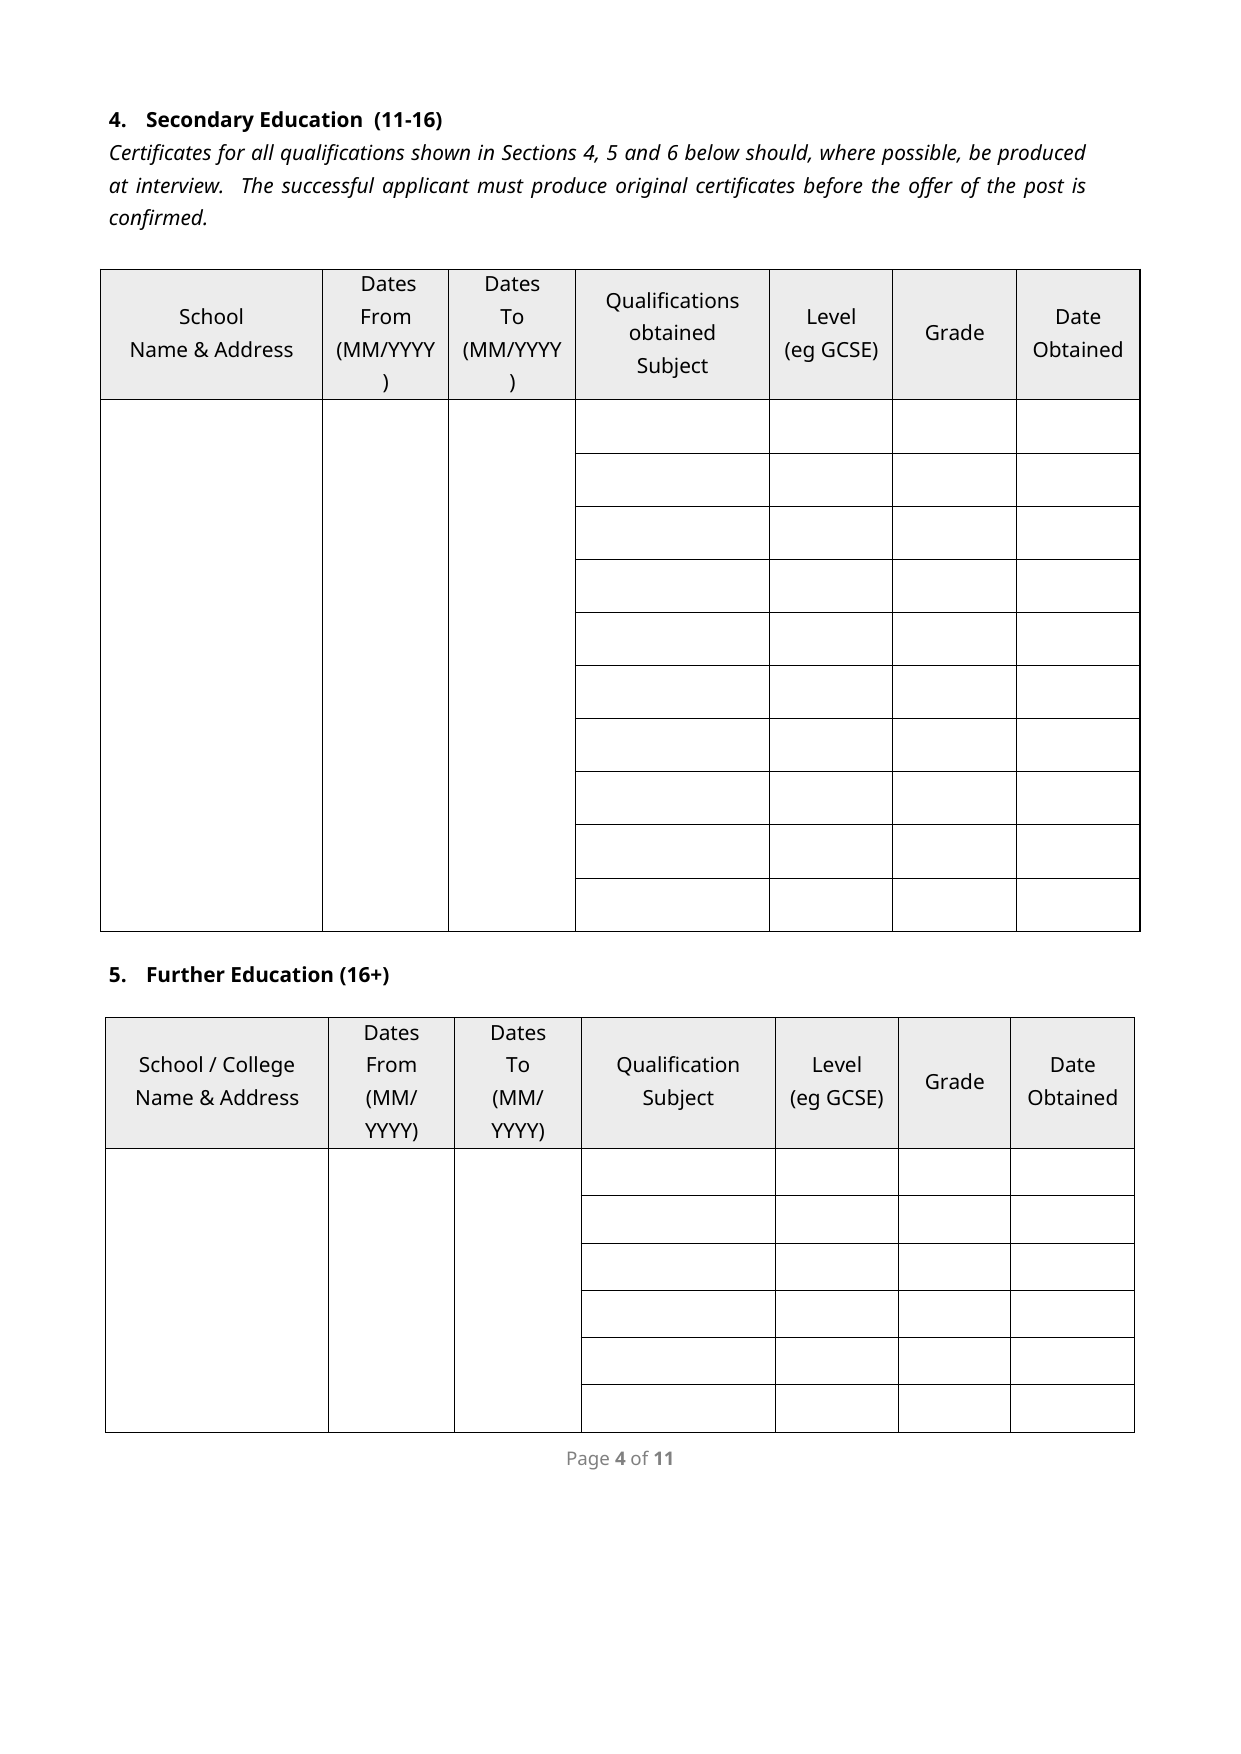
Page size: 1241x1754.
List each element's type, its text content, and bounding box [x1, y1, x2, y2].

table_cell [576, 560, 769, 612]
table_cell [893, 719, 1016, 771]
table_cell [576, 454, 769, 506]
table_cell [101, 400, 322, 931]
table_header School Name & Address [101, 270, 322, 399]
table_cell [576, 613, 769, 665]
table_cell [899, 1196, 1010, 1242]
table_cell [893, 400, 1016, 452]
table_header School / College Name & Address [106, 1018, 328, 1148]
table_cell [776, 1338, 898, 1384]
table_cell [1017, 719, 1139, 771]
table_cell [770, 560, 892, 612]
table_cell [1011, 1244, 1134, 1290]
table_cell [582, 1385, 775, 1432]
table_header Date Obtained [1011, 1018, 1134, 1148]
table_cell [576, 879, 769, 931]
table_header Dates From (MM/YYYY) [323, 270, 448, 399]
list Further Education (16+) [109, 960, 1090, 988]
table_cell [776, 1385, 898, 1432]
table_cell [1011, 1291, 1134, 1337]
table_cell [576, 507, 769, 559]
list Secondary Education (11-16) [109, 106, 1090, 134]
table_header Grade [893, 270, 1016, 399]
table_cell [770, 400, 892, 452]
table_cell [1011, 1385, 1134, 1432]
table_cell [770, 879, 892, 931]
table_cell [770, 613, 892, 665]
table_cell [770, 825, 892, 877]
table_cell [893, 879, 1016, 931]
table_cell [776, 1149, 898, 1195]
table_cell [893, 666, 1016, 718]
table_cell [576, 400, 769, 452]
table_cell [899, 1244, 1010, 1290]
table_cell [1011, 1149, 1134, 1195]
table_cell [893, 772, 1016, 824]
table_cell [449, 400, 575, 931]
table_cell [576, 719, 769, 771]
table_cell [770, 454, 892, 506]
table_cell [770, 666, 892, 718]
table_cell [893, 454, 1016, 506]
table_cell [576, 772, 769, 824]
table_cell [1017, 772, 1139, 824]
table_cell [1011, 1196, 1134, 1242]
table_cell [1017, 666, 1139, 718]
table_cell [893, 825, 1016, 877]
table_cell [899, 1385, 1010, 1432]
table_cell [1017, 825, 1139, 877]
table_header Level (eg GCSE) [776, 1018, 898, 1148]
table_header Dates From (MM/YYYY) [329, 1018, 454, 1148]
table_cell [582, 1338, 775, 1384]
table_cell [770, 507, 892, 559]
table_cell [776, 1244, 898, 1290]
table_cell [576, 666, 769, 718]
table_cell [899, 1338, 1010, 1384]
text Certificates for all qualifications shown in Sections 4, 5 and 6 below should, where possible, be produced at interview. The successful applicant must produce original certificates before the offer of the post is confirmed. [109, 138, 1090, 232]
table_cell [323, 400, 448, 931]
table_cell [582, 1291, 775, 1337]
table_header Level (eg GCSE) [770, 270, 892, 399]
table_cell [576, 825, 769, 877]
table_cell [893, 507, 1016, 559]
table_header Dates To (MM/YYYY) [449, 270, 575, 399]
table_cell [329, 1149, 454, 1432]
table_cell [1017, 400, 1139, 452]
table_cell [106, 1149, 328, 1432]
table_cell [776, 1291, 898, 1337]
table_cell [899, 1149, 1010, 1195]
table_cell [1017, 507, 1139, 559]
table_cell [1017, 560, 1139, 612]
table_header Grade [899, 1018, 1010, 1148]
table_cell [770, 772, 892, 824]
table_cell [770, 719, 892, 771]
table_cell [893, 613, 1016, 665]
table_cell [582, 1244, 775, 1290]
table_cell [582, 1196, 775, 1242]
table_header Qualification Subject [582, 1018, 775, 1148]
table_cell [1017, 879, 1139, 931]
table_cell [1017, 454, 1139, 506]
table_header Qualifications obtained Subject [576, 270, 769, 399]
table_header Date Obtained [1017, 270, 1139, 399]
table_cell [893, 560, 1016, 612]
table_cell [1011, 1338, 1134, 1384]
table_cell [899, 1291, 1010, 1337]
table_cell [455, 1149, 581, 1432]
table_header Dates To (MM/YYYY) [455, 1018, 581, 1148]
table_cell [582, 1149, 775, 1195]
table_cell [776, 1196, 898, 1242]
table_cell [1017, 613, 1139, 665]
